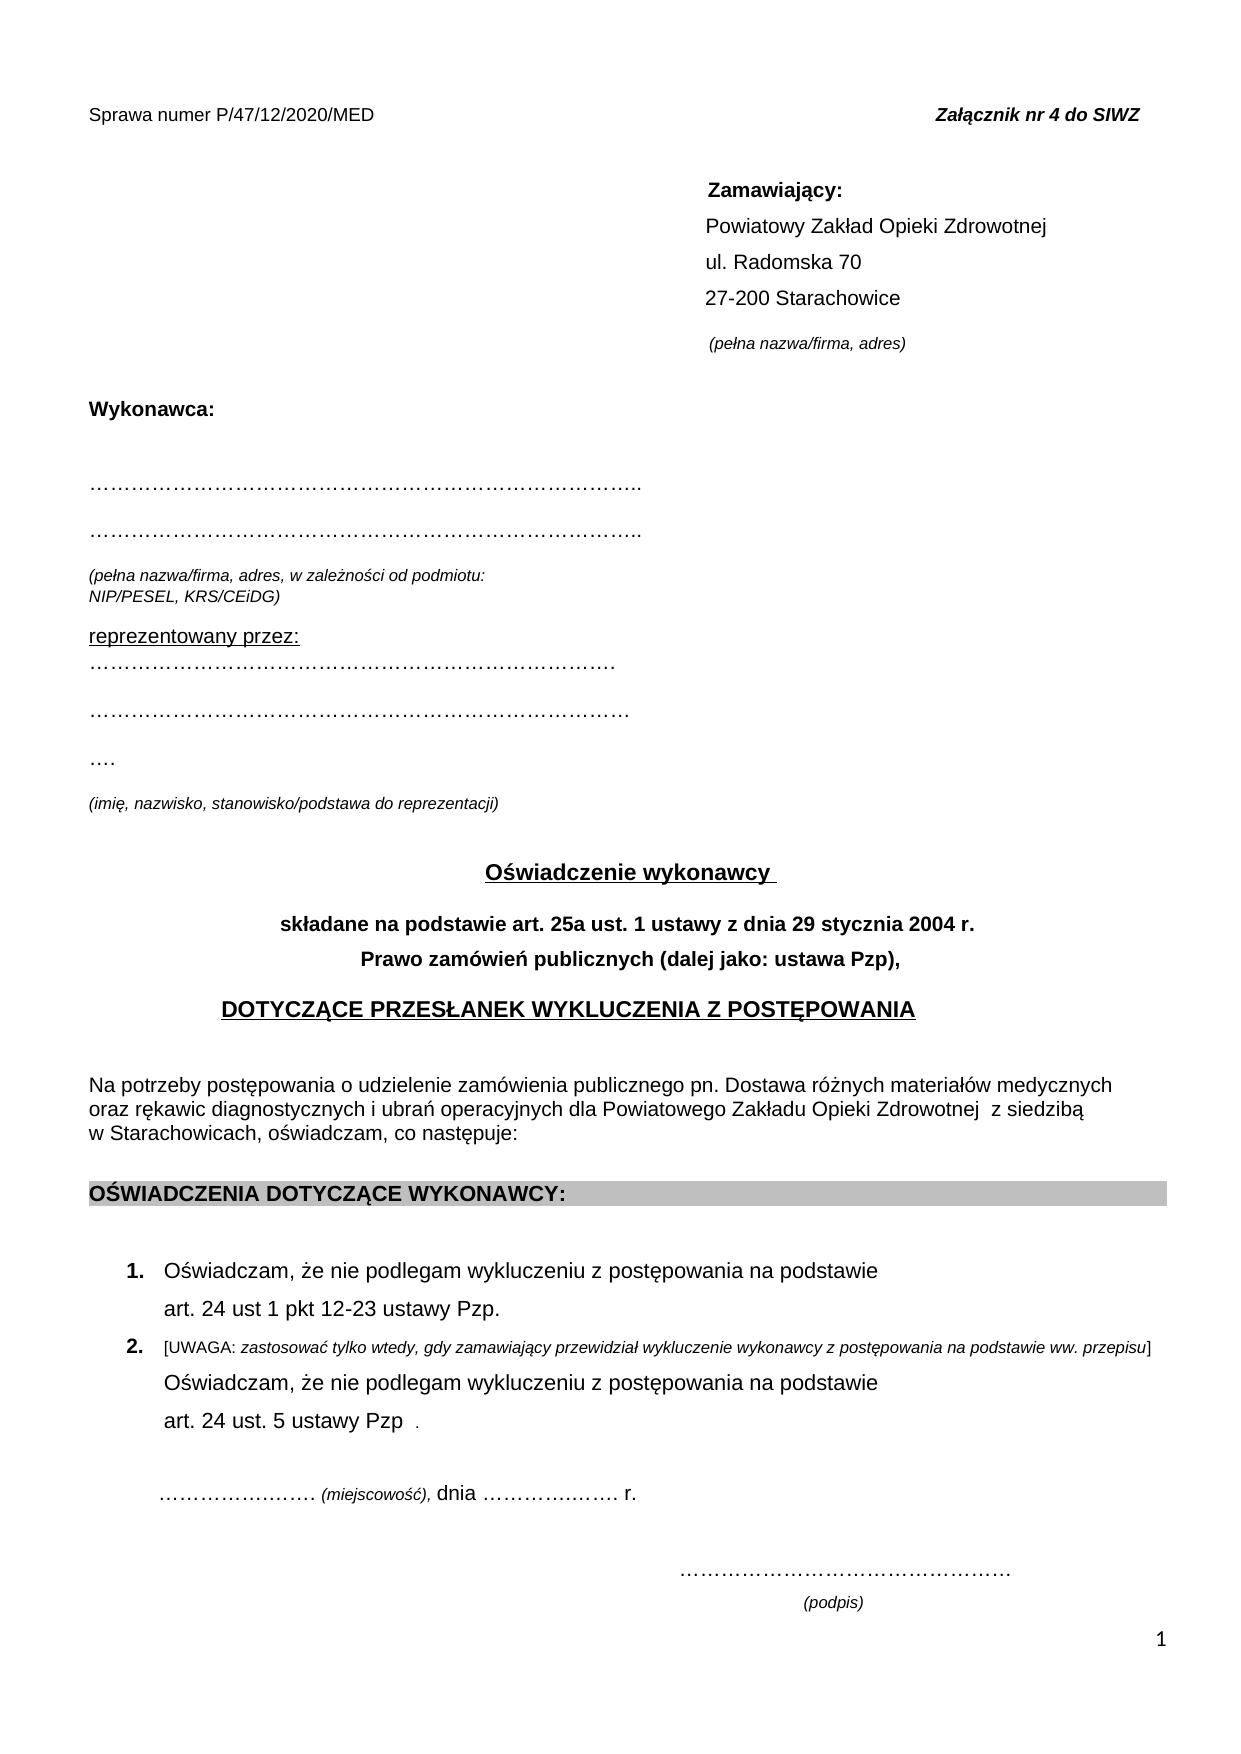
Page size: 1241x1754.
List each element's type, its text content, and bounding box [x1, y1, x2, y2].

text Sprawa numer P/47/12/2020/MED Załącznik nr 4 do SIWZ [89, 103, 1167, 125]
list Oświadczam, że nie podlegam wykluczeniu z postępowania na podstawie art. 24 ust. 5 ustawy Pzp . [164, 1370, 1167, 1433]
text Wykonawca: [89, 397, 1167, 421]
text ul. Radomska 70 [561, 249, 1167, 273]
text ………………………………………… [546, 1557, 1167, 1581]
text OŚWIADCZENIA DOTYCZĄCE WYKONAWCY: [89, 1181, 1167, 1206]
text ………………………………………………………………….………………………………………………………………………. [89, 650, 650, 770]
text (podpis) [679, 1593, 1167, 1612]
text Oświadczenie wykonawcy [89, 859, 1167, 886]
list Oświadczam, że nie podlegam wykluczeniu z postępowania na podstawie art. 24 ust 1 pkt 12-23 ustawy Pzp. [126, 1258, 1167, 1321]
text (imię, nazwisko, stanowisko/podstawa do reprezentacji) [89, 794, 546, 813]
text reprezentowany przez: [89, 624, 1167, 648]
text Zamawiający: [679, 178, 1167, 202]
text (pełna nazwa/firma, adres) [709, 333, 1167, 353]
text 27-200 Starachowice [561, 286, 1167, 309]
text Na potrzeby postępowania o udzielenie zamówienia publicznego pn. Dostawa różnych materiałów medycznych oraz rękawic diagnostycznych i ubrań operacyjnych dla Powiatowego Zakładu Opieki Zdrowotnej z siedzibą w Starachowicach, oświadczam, co następuje: [89, 1073, 1167, 1145]
list [UWAGA: zastosować tylko wtedy, gdy zamawiający przewidział wykluczenie wykonawcy z postępowania na podstawie ww. przepisu] [126, 1334, 1167, 1358]
text Prawo zamówień publicznych (dalej jako: ustawa Pzp), [89, 947, 1167, 971]
text (pełna nazwa/firma, adres, w zależności od podmiotu: NIP/PESEL, KRS/CEiDG) [89, 566, 546, 606]
text składane na podstawie art. 25a ust. 1 ustawy z dnia 29 stycznia 2004 r. [89, 911, 1167, 935]
text ……………………………………………………………………..…………………………………………………………………….. [89, 470, 650, 542]
text Powiatowy Zakład Opieki Zdrowotnej [561, 214, 1167, 238]
text DOTYCZĄCE PRZESŁANEK WYKLUCZENIA Z POSTĘPOWANIA [0, 996, 1167, 1022]
text …………….……. (miejscowość), dnia ………….……. r. [89, 1481, 1167, 1505]
